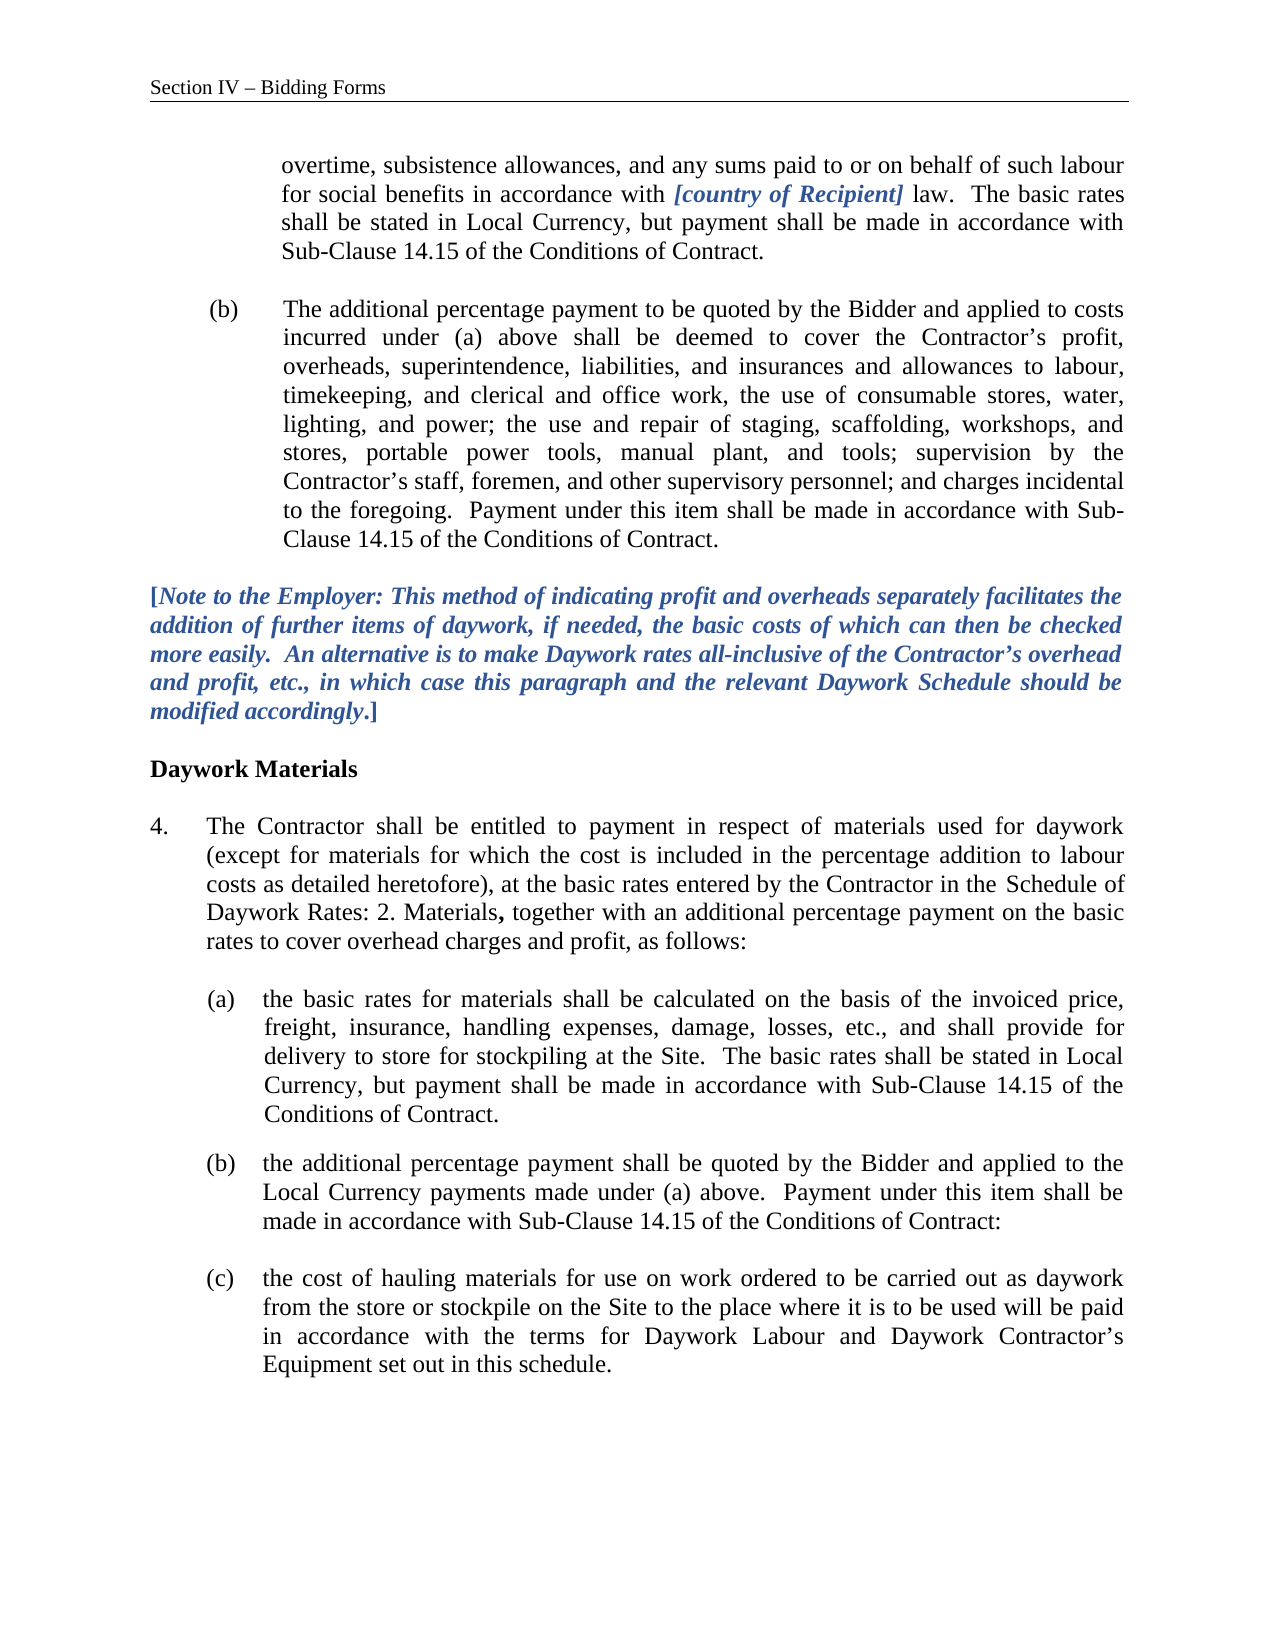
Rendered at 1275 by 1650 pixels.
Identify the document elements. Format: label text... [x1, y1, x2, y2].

text (a) the basic rates for materials shall be calculated on the basis of the invoiced price, freight, insurance, handling expenses, damage, losses, etc., and shall provide for delivery to store for stockpiling at the Site. The basic rates shall be stated in Local Currency, but payment shall be made in accordance with Sub-Clause 14.15 of the Conditions of Contract. [207, 984, 1125, 1127]
text (b) the additional percentage payment shall be quoted by the Bidder and applied to the Local Currency payments made under (a) above. Payment under this item shall be made in accordance with Sub-Clause 14.15 of the Conditions of Contract: [206, 1148, 1125, 1234]
text (b) The additional percentage payment to be quoted by the Bidder and applied to costs incurred under (a) above shall be deemed to cover the Contractor’s profit, overheads, superintendence, liabilities, and insurances and allowances to labour, timekeeping, and clerical and office work, the use of consumable stores, water, lighting, and power; the use and repair of staging, scaffolding, workshops, and stores, portable power tools, manual plant, and tools; supervision by the Contractor’s staff, foremen, and other supervisory personnel; and charges incidental to the foregoing. Payment under this item shall be made in accordance with Sub-Clause 14.15 of the Conditions of Contract. [209, 294, 1125, 552]
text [216, 150, 1125, 265]
list The Contractor shall be entitled to payment in respect of materials used for daywork (except for materials for which the cost is included in the percentage addition to labour costs as detailed heretofore), at the basic rates entered by the Contractor in the Schedule of Daywork Rates: 2. Materials, together with an additional percentage payment on the basic rates to cover overhead charges and profit, as follows: [150, 811, 1125, 955]
text Daywork Materials [150, 754, 1125, 782]
text [Note to the Employer: This method of indicating profit and overheads separately facilitates the addition of further items of daywork, if needed, the basic costs of which can then be checked more easily. An alternative is to make Daywork rates all-inclusive of the Contractor’s overhead and profit, etc., in which case this paragraph and the relevant Daywork Schedule should be modified accordingly.] [150, 581, 1125, 725]
text (c) the cost of hauling materials for use on work ordered to be carried out as daywork from the store or stockpile on the Site to the place where it is to be used will be paid in accordance with the terms for Daywork Labour and Daywork Contractor’s Equipment set out in this schedule. [206, 1263, 1125, 1378]
